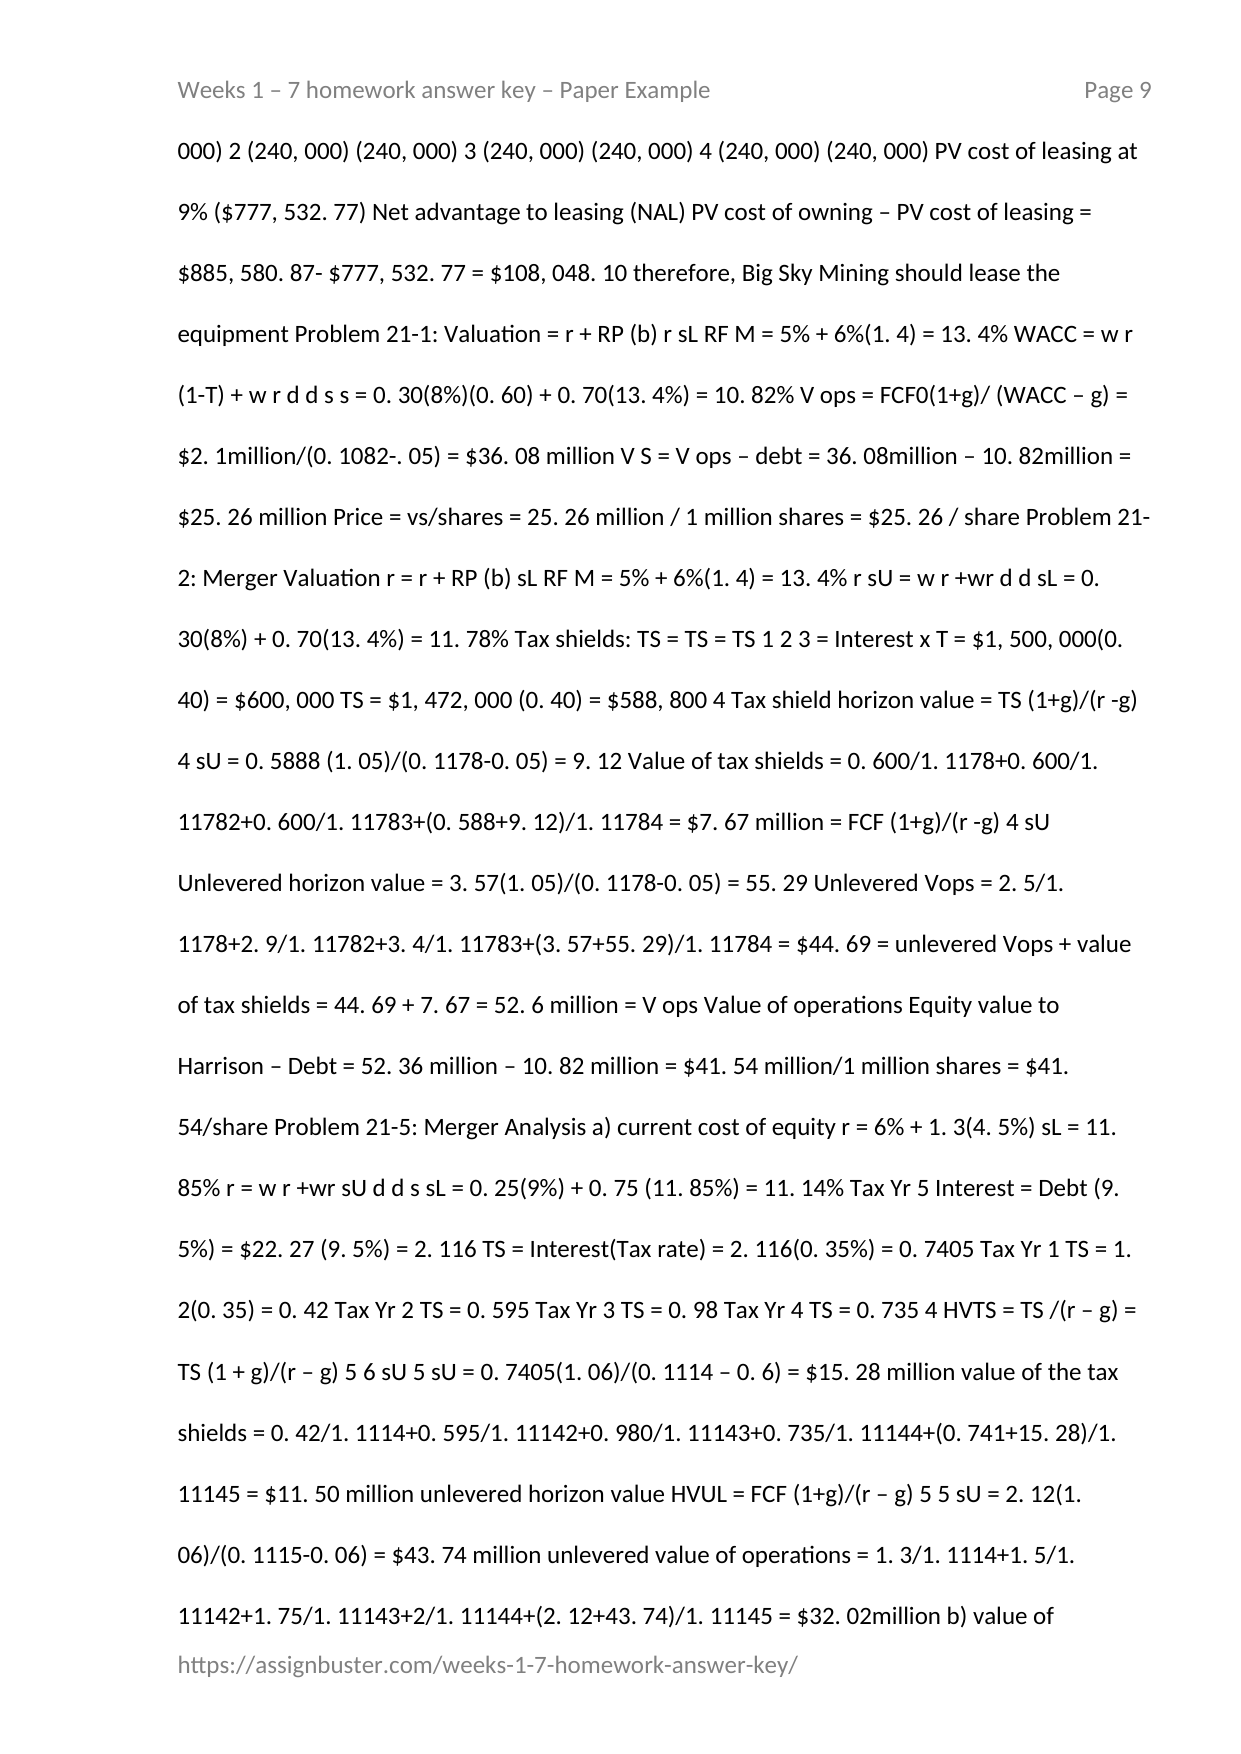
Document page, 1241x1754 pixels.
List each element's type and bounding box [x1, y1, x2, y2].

text [177, 135, 1152, 1630]
